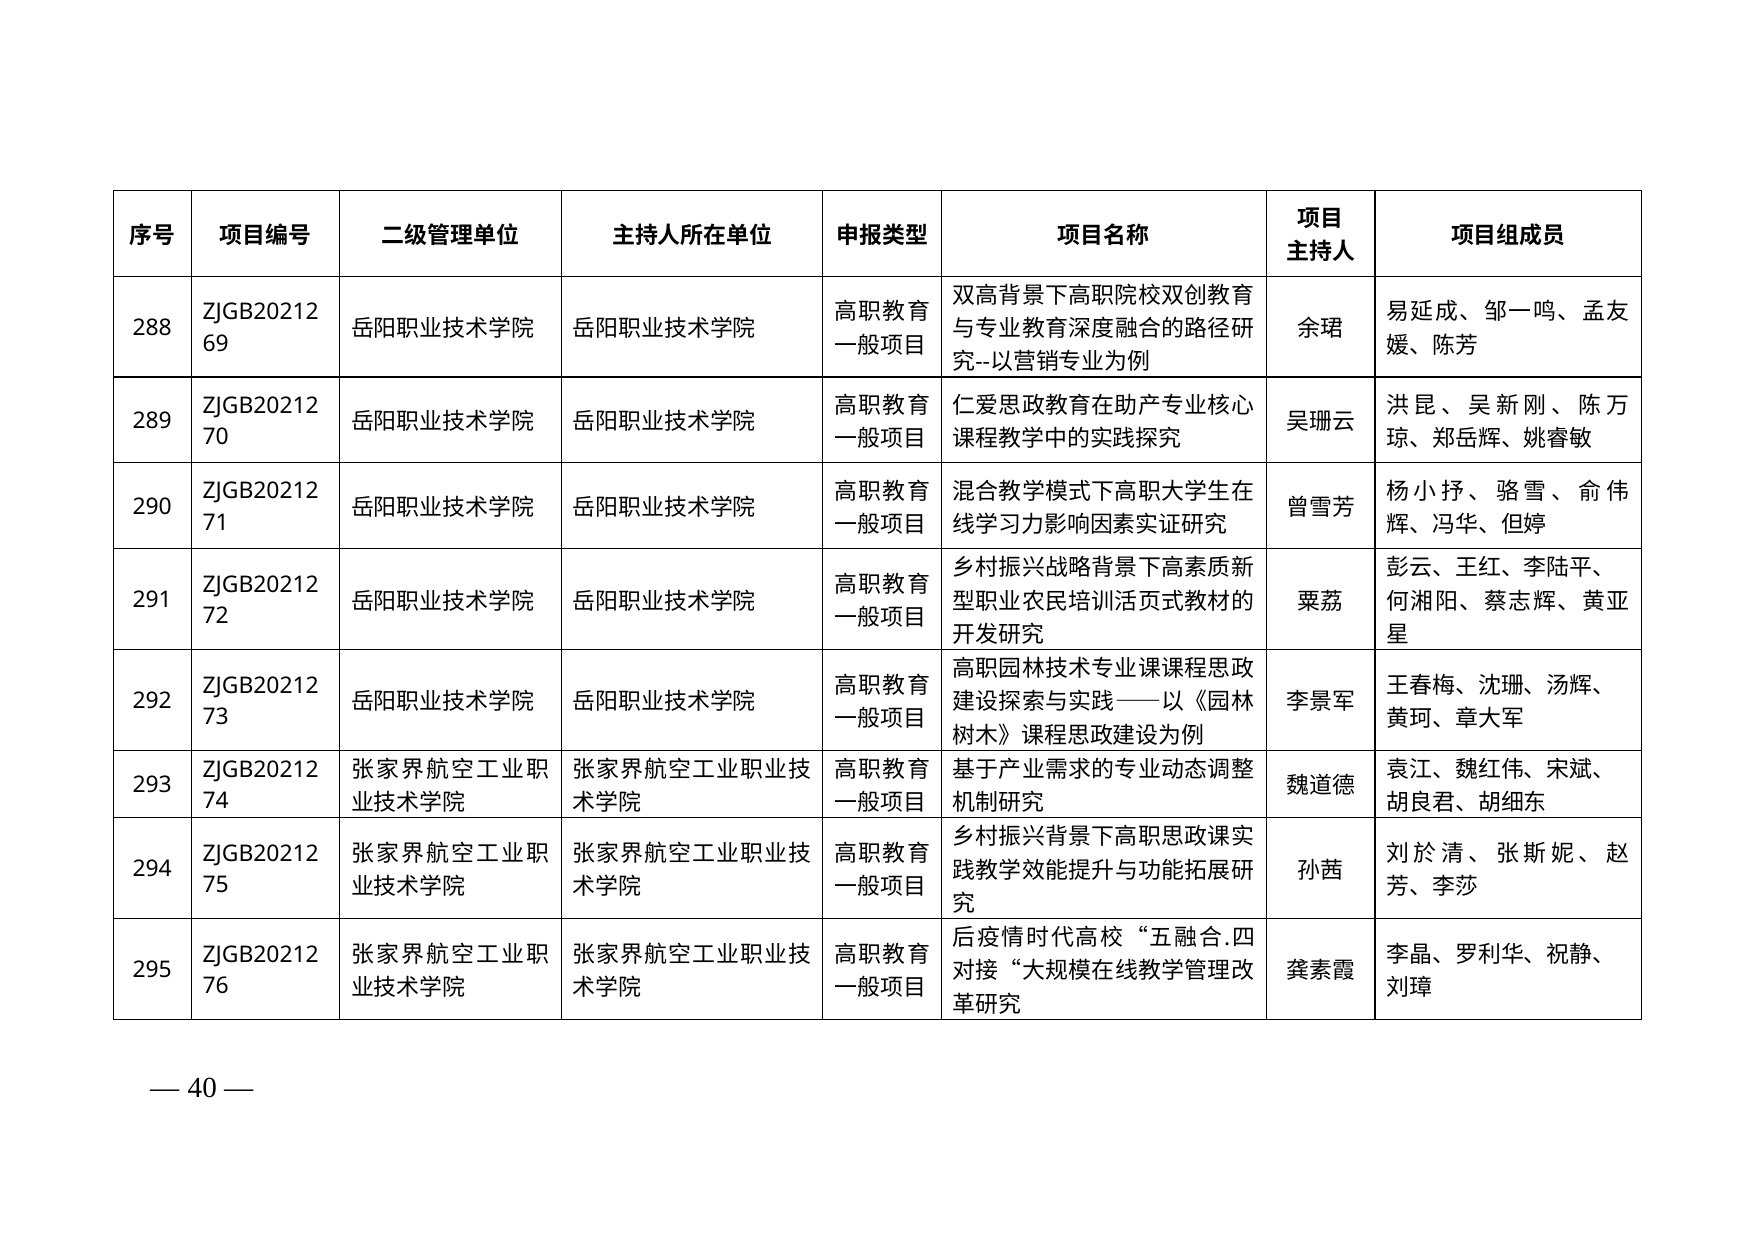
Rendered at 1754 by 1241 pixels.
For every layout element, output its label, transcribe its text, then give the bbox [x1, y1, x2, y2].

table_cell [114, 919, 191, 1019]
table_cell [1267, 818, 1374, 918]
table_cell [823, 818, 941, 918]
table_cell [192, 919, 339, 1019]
table_cell ZJGB2021271 [192, 463, 339, 548]
table_cell 高职教育一般项目 [823, 549, 941, 649]
table_cell 洪昆、吴新刚、陈万琼、郑岳辉、姚睿敏 [1376, 378, 1641, 462]
table_cell 292 [114, 650, 191, 750]
table_cell ZJGB2021270 [192, 378, 339, 462]
table_cell 293 [114, 751, 191, 817]
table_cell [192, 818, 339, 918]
table_cell 岳阳职业技术学院 [562, 549, 822, 649]
table_cell 高职园林技术专业课课程思政建设探索与实践——以《园林树木》课程思政建设为例 [942, 650, 1266, 750]
table_cell 粟荔 [1267, 549, 1374, 649]
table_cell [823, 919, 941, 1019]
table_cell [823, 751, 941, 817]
table_cell 290 [114, 463, 191, 548]
table_cell 杨小抒、骆雪、俞伟辉、冯华、但婷 [1376, 463, 1641, 548]
table_cell 乡村振兴战略背景下高素质新型职业农民培训活页式教材的开发研究 [942, 549, 1266, 649]
table_cell 曾雪芳 [1267, 463, 1374, 548]
table_cell 吴珊云 [1267, 378, 1374, 462]
table_cell 岳阳职业技术学院 [562, 463, 822, 548]
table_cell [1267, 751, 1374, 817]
table_header 项目名称 [942, 191, 1266, 276]
table_cell 王春梅、沈珊、汤辉、 黄珂、章大军 [1376, 650, 1641, 750]
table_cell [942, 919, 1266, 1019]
table_cell 高职教育一般项目 [823, 277, 941, 376]
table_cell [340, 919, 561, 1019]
table_cell 高职教育一般项目 [823, 463, 941, 548]
table_cell 岳阳职业技术学院 [562, 378, 822, 462]
table_cell 岳阳职业技术学院 [562, 650, 822, 750]
table_cell 混合教学模式下高职大学生在线学习力影响因素实证研究 [942, 463, 1266, 548]
table_cell 288 [114, 277, 191, 376]
table_cell 易延成、邹一鸣、孟友媛、陈芳 [1376, 277, 1641, 376]
table_header 项目编号 [192, 191, 339, 276]
table_cell ZJGB2021269 [192, 277, 339, 376]
table_header 项目 主持人 [1267, 191, 1374, 276]
table_cell 余珺 [1267, 277, 1374, 376]
table_cell 岳阳职业技术学院 [340, 549, 561, 649]
table_cell ZJGB2021273 [192, 650, 339, 750]
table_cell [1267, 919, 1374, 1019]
table_cell 高职教育一般项目 [823, 378, 941, 462]
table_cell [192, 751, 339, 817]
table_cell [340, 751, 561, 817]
table_header 主持人所在单位 [562, 191, 822, 276]
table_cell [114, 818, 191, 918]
table_cell ZJGB2021272 [192, 549, 339, 649]
table_header 项目组成员 [1376, 191, 1641, 276]
table_cell 291 [114, 549, 191, 649]
table_header 二级管理单位 [340, 191, 561, 276]
table_cell 岳阳职业技术学院 [562, 277, 822, 376]
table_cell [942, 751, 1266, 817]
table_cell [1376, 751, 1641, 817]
table_header 申报类型 [823, 191, 941, 276]
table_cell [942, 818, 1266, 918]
table_cell 岳阳职业技术学院 [340, 463, 561, 548]
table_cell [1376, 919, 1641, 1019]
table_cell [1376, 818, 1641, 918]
table_cell 289 [114, 378, 191, 462]
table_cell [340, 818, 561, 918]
table_cell 双高背景下高职院校双创教育与专业教育深度融合的路径研究--以营销专业为例 [942, 277, 1266, 376]
table_cell 李景军 [1267, 650, 1374, 750]
table_cell 岳阳职业技术学院 [340, 650, 561, 750]
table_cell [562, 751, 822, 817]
table_header 序号 [114, 191, 191, 276]
table_cell 彭云、王红、李陆平、 何湘阳、蔡志辉、黄亚星 [1376, 549, 1641, 649]
table_cell 岳阳职业技术学院 [340, 277, 561, 376]
table_cell 仁爱思政教育在助产专业核心课程教学中的实践探究 [942, 378, 1266, 462]
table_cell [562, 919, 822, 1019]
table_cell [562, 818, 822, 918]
table_cell 高职教育一般项目 [823, 650, 941, 750]
table_cell 岳阳职业技术学院 [340, 378, 561, 462]
